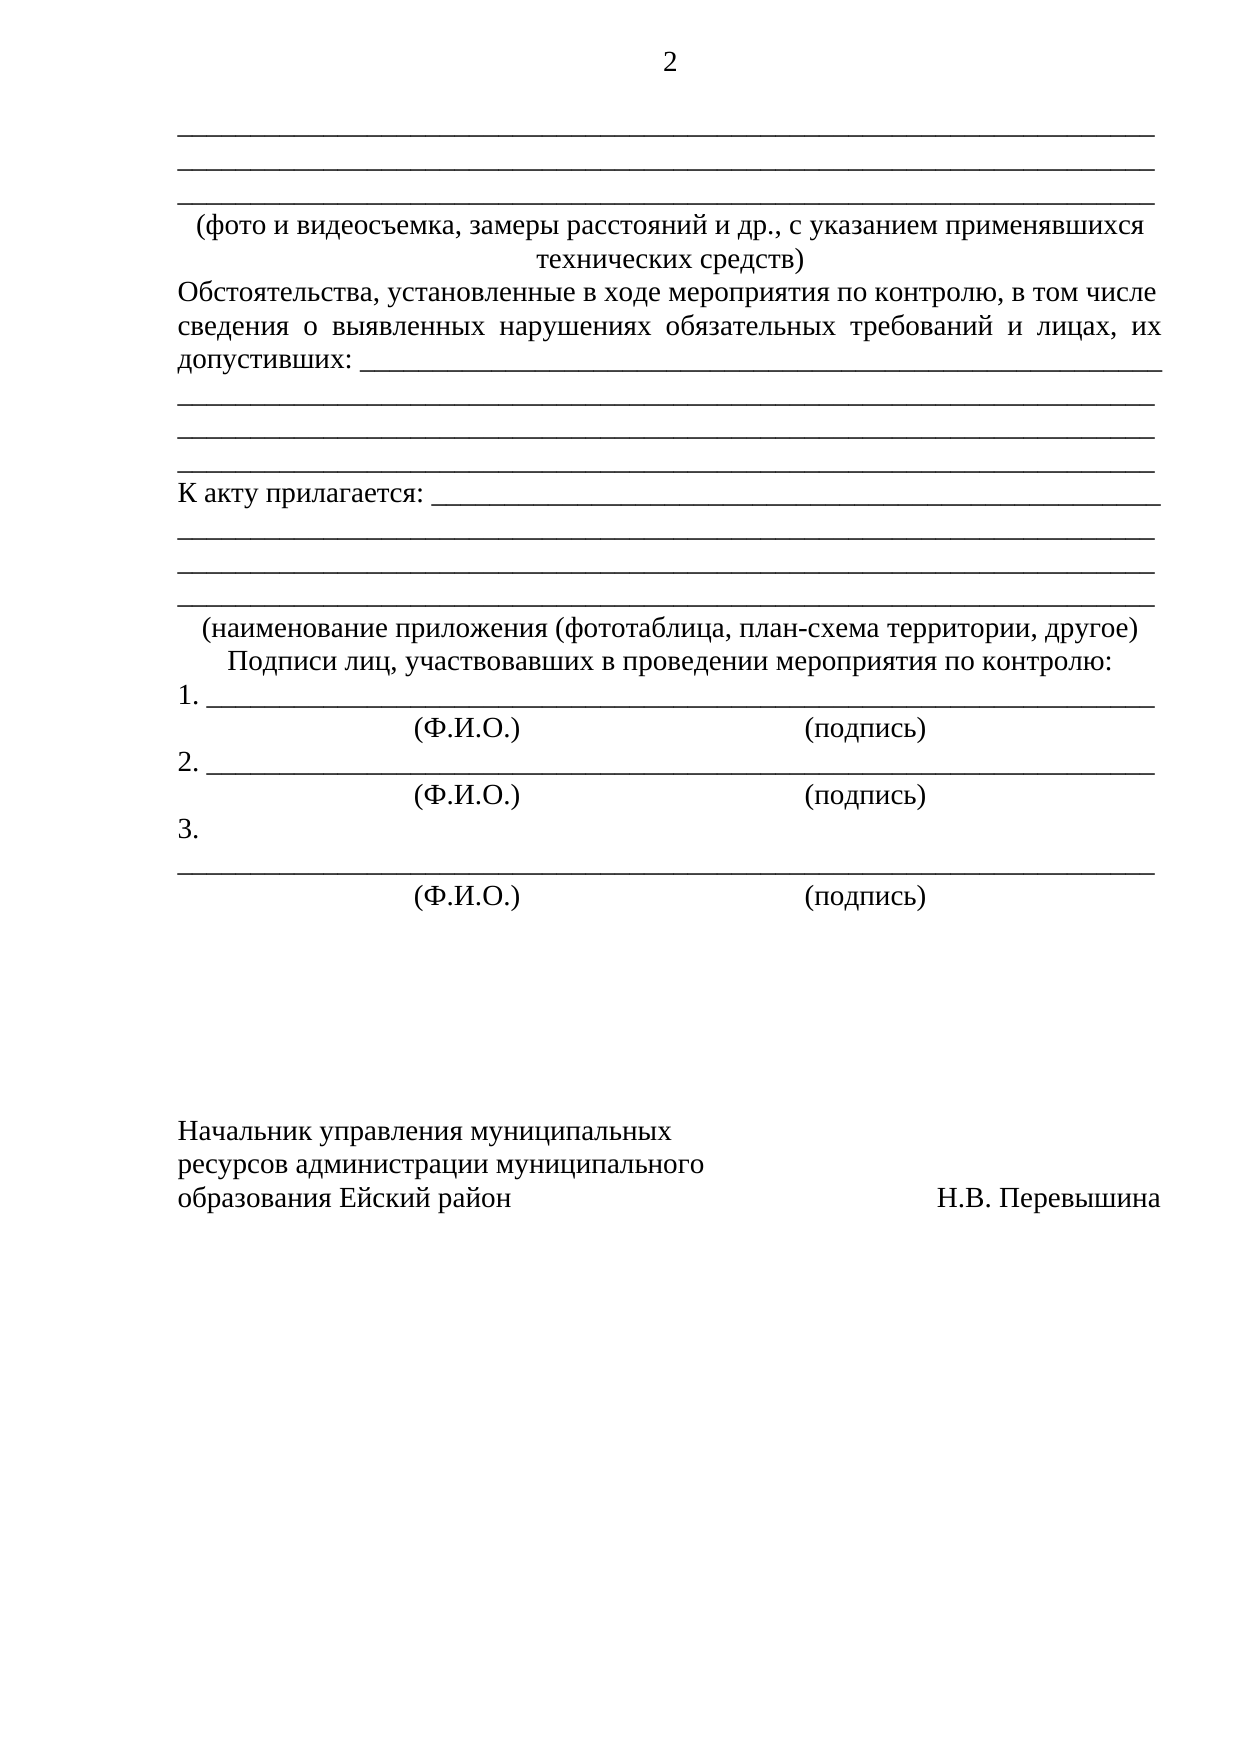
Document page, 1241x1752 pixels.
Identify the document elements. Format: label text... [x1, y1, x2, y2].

text ___________________________________________________________________ [177, 375, 1163, 408]
text К акту прилагается: __________________________________________________ [177, 476, 1163, 509]
text ___________________________________________________________________ [177, 543, 1163, 576]
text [177, 140, 1163, 174]
text 3. ___________________________________________________________________ [177, 811, 1163, 878]
text ресурсов администрации муниципального [177, 1146, 1163, 1180]
text ___________________________________________________________________ [177, 408, 1163, 442]
text технических средств) [177, 241, 1163, 274]
text образования Ейский район Н.В. Перевышина [177, 1180, 1163, 1213]
text Начальник управления муниципальных [177, 1113, 1163, 1146]
text (Ф.И.О.) (подпись) [177, 710, 1163, 744]
text (Ф.И.О.) (подпись) [177, 878, 1163, 912]
text 1. _________________________________________________________________ [177, 677, 1163, 710]
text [177, 107, 1163, 140]
text ___________________________________________________________________ [177, 509, 1163, 543]
text Обстоятельства, установленные в ходе мероприятия по контролю, в том числе [177, 274, 1163, 308]
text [177, 174, 1163, 207]
text ___________________________________________________________________ [177, 442, 1163, 476]
text (наименование приложения (фототаблица, план-схема территории, другое) [177, 610, 1163, 643]
text ___________________________________________________________________ [177, 576, 1163, 610]
text сведения о выявленных нарушениях обязательных требований и лицах, их допустивших: _______________________________________________________ [177, 308, 1163, 375]
text (фото и видеосъемка, замеры расстояний и др., с указанием применявшихся [177, 207, 1163, 241]
text 2. _________________________________________________________________ [177, 744, 1163, 777]
text (Ф.И.О.) (подпись) [177, 777, 1163, 811]
text Подписи лиц, участвовавших в проведении мероприятия по контролю: [177, 643, 1163, 677]
